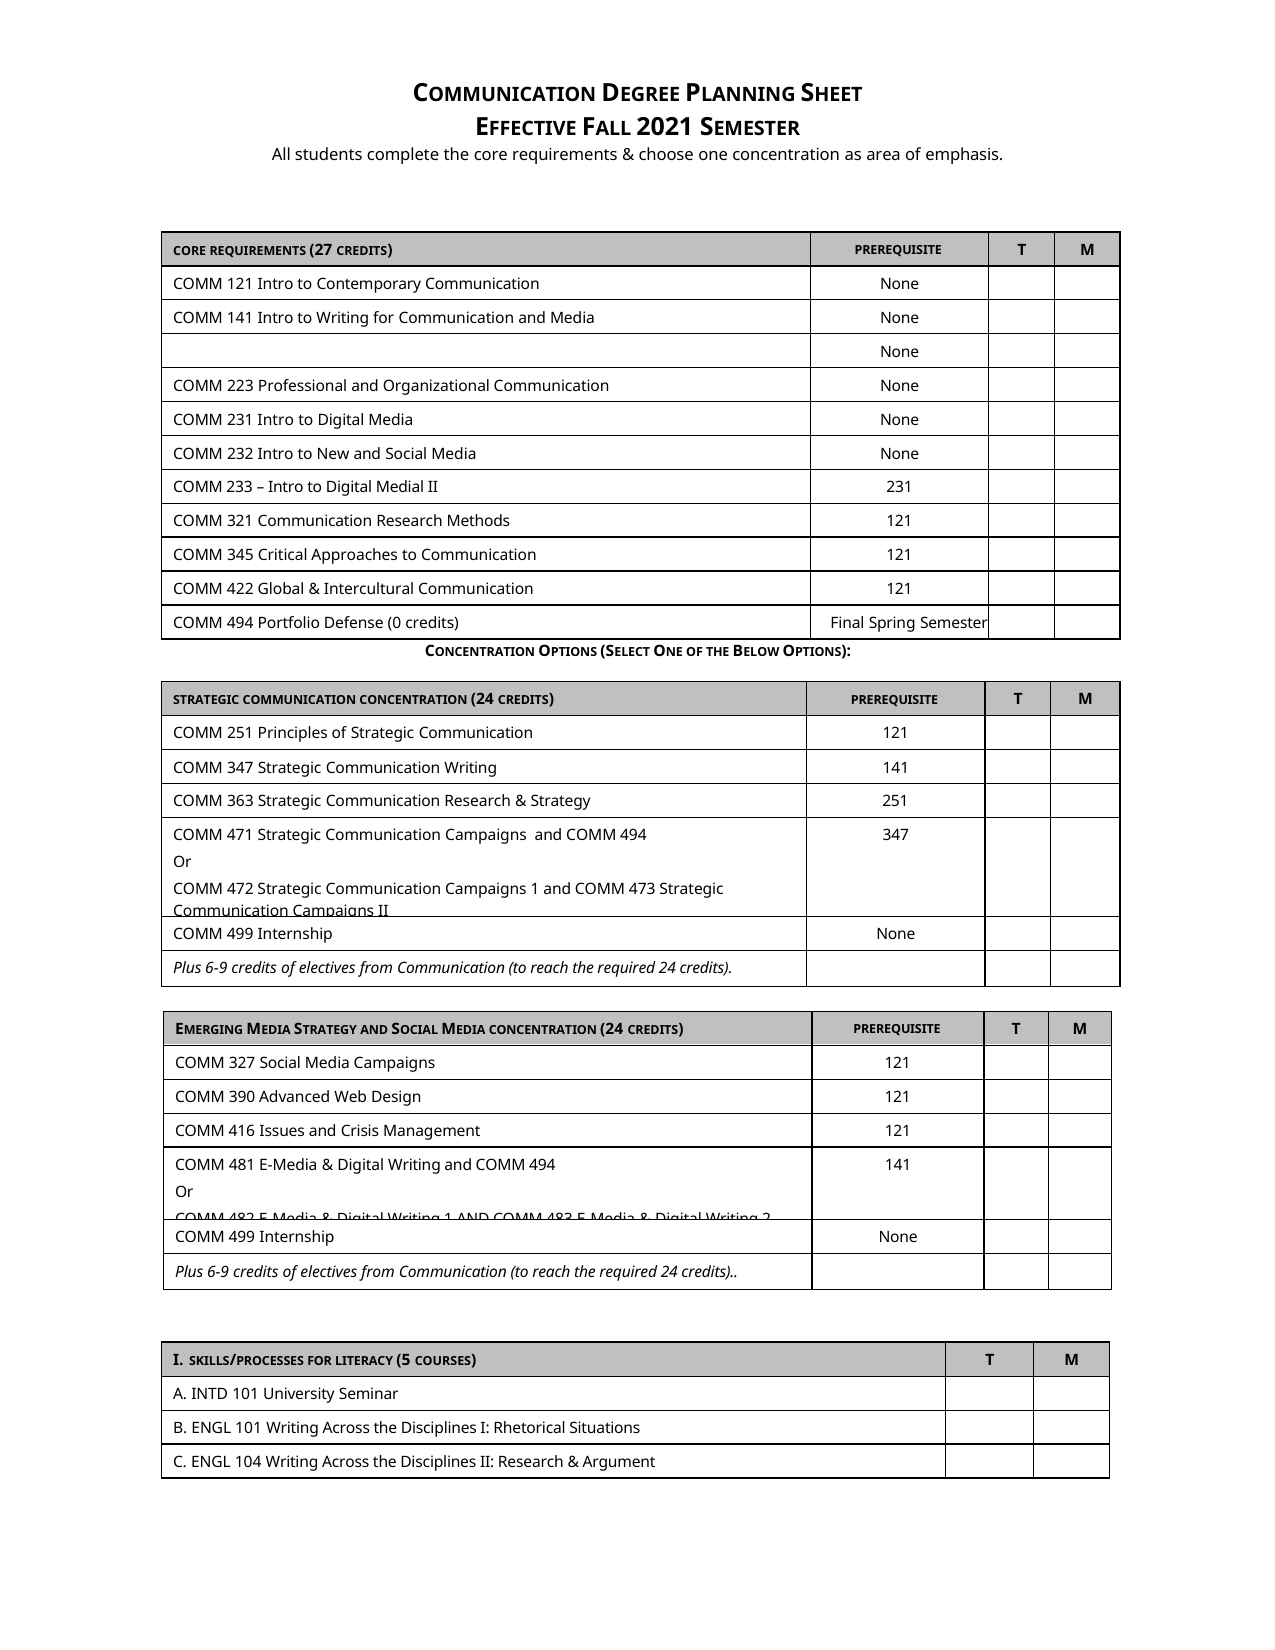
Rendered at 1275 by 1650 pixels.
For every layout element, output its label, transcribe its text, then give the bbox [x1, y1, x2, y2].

table_cell C. ENGL 104 Writing Across the Disciplines II: Research & Argument [162, 1445, 945, 1477]
table_cell COMM 251 Principles of Strategic Communication [162, 716, 806, 749]
table_cell [985, 1254, 1048, 1289]
table_cell A. INTD 101 University Seminar [162, 1377, 945, 1409]
table_cell [1049, 1114, 1111, 1146]
table_cell COMM 499 Internship [164, 1220, 811, 1253]
text COMMUNICATION DEGREE PLANNING SHEET EFFECTIVE FALL 2021 SEMESTER [412, 75, 862, 143]
text All students complete the core requirements & choose one concentration as area of emphasis. [150, 143, 1125, 166]
table_cell [1055, 300, 1119, 333]
table_cell [1049, 1046, 1111, 1078]
table_cell B. ENGL 101 Writing Across the Disciplines I: Rhetorical Situations [162, 1411, 945, 1443]
table_header M [1049, 1012, 1111, 1044]
table_cell [985, 1046, 1048, 1078]
table_header CORE REQUIREMENTS (27 CREDITS) [162, 233, 810, 265]
table_cell [986, 917, 1050, 950]
table_cell [946, 1411, 1033, 1443]
table_cell [989, 267, 1054, 299]
table_cell [1034, 1411, 1109, 1443]
table_cell [1055, 436, 1119, 469]
table_cell COMM 345 Critical Approaches to Communication [162, 538, 810, 570]
table_header PREREQUISITE [813, 1012, 983, 1044]
table_cell [1051, 818, 1119, 916]
table_cell [989, 402, 1054, 435]
table_cell COMM 481 E-Media & Digital Writing and COMM 494 Or COMM 482 E-Media & Digital Writing 1 AND COMM 483 E-Media & Digital Writing 2 [164, 1148, 811, 1219]
table_cell [1051, 716, 1119, 749]
table_cell COMM 231 Intro to Digital Media [162, 402, 810, 435]
table_header PREREQUISITE [807, 682, 984, 715]
table_cell [989, 572, 1054, 604]
text CONCENTRATION OPTIONS (SELECT ONE OF THE BELOW OPTIONS): [412, 640, 863, 661]
table_cell [1051, 750, 1119, 783]
table_cell COMM 233 – Intro to Digital Medial II [162, 470, 810, 502]
table_header M [1055, 233, 1119, 265]
table_cell COMM 416 Issues and Crisis Management [164, 1114, 811, 1146]
table_cell 121 [813, 1114, 983, 1146]
table_cell [985, 1148, 1048, 1219]
table_cell COMM 422 Global & Intercultural Communication [162, 572, 810, 604]
table_header EMERGING MEDIA STRATEGY AND SOCIAL MEDIA CONCENTRATION (24 CREDITS) [164, 1012, 811, 1044]
table_cell [162, 334, 810, 367]
table_cell None [811, 267, 988, 299]
table_cell [946, 1445, 1033, 1477]
table_cell COMM 232 Intro to New and Social Media [162, 436, 810, 469]
table_header I. SKILLS/PROCESSES FOR LITERACY (5 COURSES) [162, 1343, 945, 1376]
table_cell [985, 1080, 1048, 1112]
table_cell [1049, 1080, 1111, 1112]
table_cell [1055, 572, 1119, 604]
table_cell 141 [813, 1148, 983, 1219]
table_cell [813, 1254, 983, 1289]
table_header T [946, 1343, 1033, 1376]
table_cell [985, 1114, 1048, 1146]
table_cell [1049, 1148, 1111, 1219]
table_cell Plus 6-9 credits of electives from Communication (to reach the required 24 credits).. [164, 1254, 811, 1289]
table_cell COMM 499 Internship [162, 917, 806, 950]
table_cell COMM 327 Social Media Campaigns [164, 1046, 811, 1078]
table_cell COMM 121 Intro to Contemporary Communication [162, 267, 810, 299]
table_cell [1055, 368, 1119, 401]
table_cell None [811, 436, 988, 469]
table_cell [989, 470, 1054, 502]
table_cell [986, 716, 1050, 749]
table_header T [986, 682, 1050, 715]
table_cell [1055, 402, 1119, 435]
table_cell COMM 363 Strategic Communication Research & Strategy [162, 784, 806, 817]
table_cell [986, 784, 1050, 817]
table_cell 231 [811, 470, 988, 502]
table_cell [986, 750, 1050, 783]
table_cell [989, 538, 1054, 570]
table_cell [1049, 1220, 1111, 1253]
table_header M [1051, 682, 1119, 715]
table_cell [1051, 917, 1119, 950]
table_header PREREQUISITE [811, 233, 988, 265]
table_cell 141 [807, 750, 984, 783]
table_cell [1049, 1254, 1111, 1289]
table_cell 347 [807, 818, 984, 916]
table_cell [989, 504, 1054, 536]
table_cell COMM 471 Strategic Communication Campaigns and COMM 494 Or COMM 472 Strategic Communication Campaigns 1 and COMM 473 Strategic Communication Campaigns II [162, 818, 806, 916]
table_cell [986, 951, 1050, 986]
table_cell None [813, 1220, 983, 1253]
table_cell [946, 1377, 1033, 1409]
table_cell [989, 334, 1054, 367]
table_header M [1034, 1343, 1109, 1376]
table_cell [1055, 606, 1119, 638]
table_cell [1051, 951, 1119, 986]
table_cell 121 [813, 1080, 983, 1112]
table_cell None [811, 402, 988, 435]
table_cell Final Spring Semester [811, 606, 988, 638]
table_cell [985, 1220, 1048, 1253]
table_cell [1055, 267, 1119, 299]
table_cell [989, 436, 1054, 469]
table_cell COMM 141 Intro to Writing for Communication and Media [162, 300, 810, 333]
table_cell 121 [811, 504, 988, 536]
table_header STRATEGIC COMMUNICATION CONCENTRATION (24 CREDITS) [162, 682, 806, 715]
table_cell 251 [807, 784, 984, 817]
table_cell COMM 223 Professional and Organizational Communication [162, 368, 810, 401]
table_cell COMM 321 Communication Research Methods [162, 504, 810, 536]
table_cell [986, 818, 1050, 916]
table_cell [1051, 784, 1119, 817]
table_cell None [811, 300, 988, 333]
table_cell None [811, 368, 988, 401]
table_cell COMM 347 Strategic Communication Writing [162, 750, 806, 783]
table_cell 121 [807, 716, 984, 749]
table_cell 121 [811, 572, 988, 604]
table_header T [985, 1012, 1048, 1044]
table_cell Plus 6-9 credits of electives from Communication (to reach the required 24 credits). [162, 951, 806, 986]
table_cell COMM 390 Advanced Web Design [164, 1080, 811, 1112]
table_cell [807, 951, 984, 986]
table_cell [1055, 504, 1119, 536]
table_header T [989, 233, 1054, 265]
table_cell [1034, 1377, 1109, 1409]
table_cell [1055, 470, 1119, 502]
table_cell [1055, 334, 1119, 367]
table_cell COMM 494 Portfolio Defense (0 credits) [162, 606, 810, 638]
table_cell [989, 606, 1054, 638]
table_cell 121 [813, 1046, 983, 1078]
table_cell 121 [811, 538, 988, 570]
table_cell [989, 368, 1054, 401]
table_cell None [811, 334, 988, 367]
table_cell None [807, 917, 984, 950]
table_cell [1034, 1445, 1109, 1477]
table_cell [989, 300, 1054, 333]
table_cell [1055, 538, 1119, 570]
